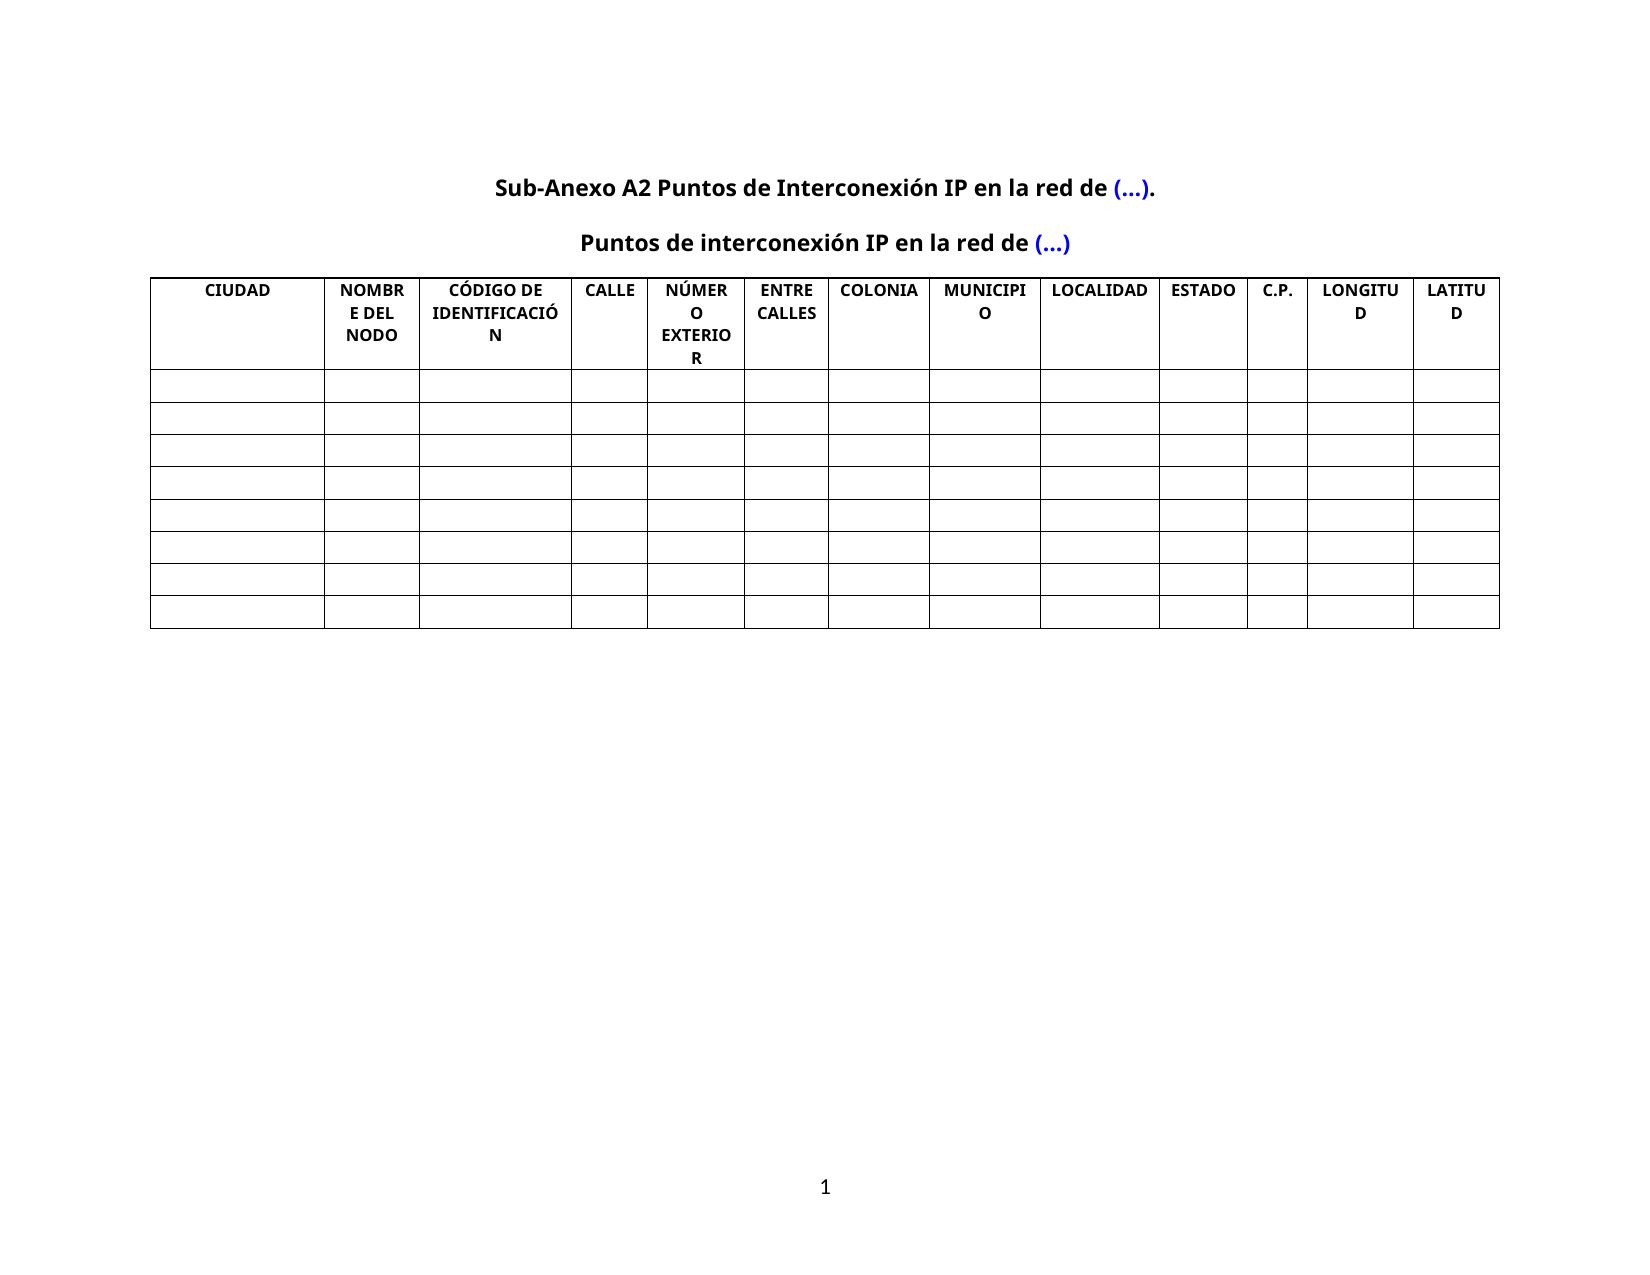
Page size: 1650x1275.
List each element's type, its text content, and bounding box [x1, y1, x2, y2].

table_header ESTADO [1160, 279, 1247, 369]
table_cell [930, 370, 1040, 402]
table_cell [648, 500, 744, 531]
table_header MUNICIPIO [930, 279, 1040, 369]
table_cell [1160, 564, 1247, 595]
table_cell [745, 370, 828, 402]
table_cell [1041, 532, 1159, 563]
table_cell [1308, 403, 1413, 434]
table_cell [1160, 435, 1247, 466]
table_cell [1414, 403, 1499, 434]
table_cell [745, 564, 828, 595]
table_header CÓDIGO DE IDENTIFICACIÓN [420, 279, 571, 369]
table_cell [572, 532, 647, 563]
table_cell [325, 403, 419, 434]
table_cell [1248, 435, 1307, 466]
table_cell [930, 467, 1040, 498]
table_cell [325, 596, 419, 628]
table_cell [1160, 467, 1247, 498]
table_cell [829, 564, 929, 595]
table_cell [572, 435, 647, 466]
table_cell [829, 596, 929, 628]
table_cell [829, 370, 929, 402]
table_cell [1414, 596, 1499, 628]
table_cell [1248, 596, 1307, 628]
table_cell [572, 596, 647, 628]
table_cell [745, 500, 828, 531]
table_cell [930, 532, 1040, 563]
table_cell [1041, 403, 1159, 434]
table_cell [1248, 403, 1307, 434]
table_cell [572, 467, 647, 498]
table_cell [1041, 596, 1159, 628]
table_cell [1414, 500, 1499, 531]
table_cell [745, 596, 828, 628]
table_cell [420, 596, 571, 628]
table_cell [829, 403, 929, 434]
table_cell [1308, 532, 1413, 563]
table_cell [420, 467, 571, 498]
table_cell - [151, 370, 324, 402]
table_cell [1308, 500, 1413, 531]
table_cell [829, 467, 929, 498]
table_cell [420, 435, 571, 466]
table_header ENTRE CALLES [745, 279, 828, 369]
table_cell [829, 532, 929, 563]
table_header NOMBRE DEL NODO [325, 279, 419, 369]
text Puntos de interconexión IP en la red de (…) [150, 227, 1500, 258]
table_cell [1308, 467, 1413, 498]
table_cell - [151, 564, 324, 595]
table_cell [420, 403, 571, 434]
table_cell - [151, 435, 324, 466]
table_cell [1414, 435, 1499, 466]
table_cell [930, 596, 1040, 628]
table_cell [648, 596, 744, 628]
table_cell [1160, 596, 1247, 628]
table_cell [930, 500, 1040, 531]
table_cell [745, 532, 828, 563]
table_cell - [151, 532, 324, 563]
table_cell [1308, 435, 1413, 466]
table_cell [1414, 564, 1499, 595]
table_header LOCALIDAD [1041, 279, 1159, 369]
table_cell - [151, 500, 324, 531]
table_cell [572, 370, 647, 402]
table_header LONGITUD [1308, 279, 1413, 369]
table_cell - [151, 467, 324, 498]
table_cell [1160, 403, 1247, 434]
table_cell [325, 532, 419, 563]
table_cell [745, 435, 828, 466]
table_cell [648, 370, 744, 402]
table_cell [648, 403, 744, 434]
table_cell [325, 564, 419, 595]
table_cell [420, 564, 571, 595]
table_cell - [151, 403, 324, 434]
table_cell [1414, 467, 1499, 498]
table_cell [930, 403, 1040, 434]
table_cell [930, 435, 1040, 466]
table_cell [325, 500, 419, 531]
table_cell [572, 500, 647, 531]
table_cell [420, 370, 571, 402]
table_cell [1160, 500, 1247, 531]
table_header NÚMERO EXTERIOR [648, 279, 744, 369]
table_cell [648, 532, 744, 563]
table_cell [1248, 370, 1307, 402]
table_cell [829, 435, 929, 466]
table_cell [1248, 564, 1307, 595]
table_header COLONIA [829, 279, 929, 369]
table_cell [1160, 370, 1247, 402]
table_header C.P. [1248, 279, 1307, 369]
table_header CIUDAD [151, 279, 324, 369]
table_header LATITUD [1414, 279, 1499, 369]
table_cell [1041, 467, 1159, 498]
table_cell [648, 564, 744, 595]
table_cell [648, 467, 744, 498]
table_cell [572, 564, 647, 595]
text Sub-Anexo A2 Puntos de Interconexión IP en la red de (…). [150, 175, 1500, 202]
table_cell [1248, 467, 1307, 498]
table_cell [1160, 532, 1247, 563]
table_cell [930, 564, 1040, 595]
table_cell [1414, 370, 1499, 402]
table_cell - [151, 596, 324, 628]
table_cell [420, 532, 571, 563]
table_cell [1308, 564, 1413, 595]
table_cell [572, 403, 647, 434]
table_cell [1041, 435, 1159, 466]
table_cell [325, 370, 419, 402]
table_cell [1041, 500, 1159, 531]
table_cell [1248, 532, 1307, 563]
table_cell [745, 467, 828, 498]
table_cell [648, 435, 744, 466]
table_cell [1308, 370, 1413, 402]
table_cell [1414, 532, 1499, 563]
table_cell [1041, 564, 1159, 595]
table_cell [1308, 596, 1413, 628]
table_cell [745, 403, 828, 434]
table_cell [420, 500, 571, 531]
table_cell [325, 435, 419, 466]
table_cell [1248, 500, 1307, 531]
table_cell [1041, 370, 1159, 402]
table_header CALLE [572, 279, 647, 369]
table_cell [325, 467, 419, 498]
table_cell [829, 500, 929, 531]
